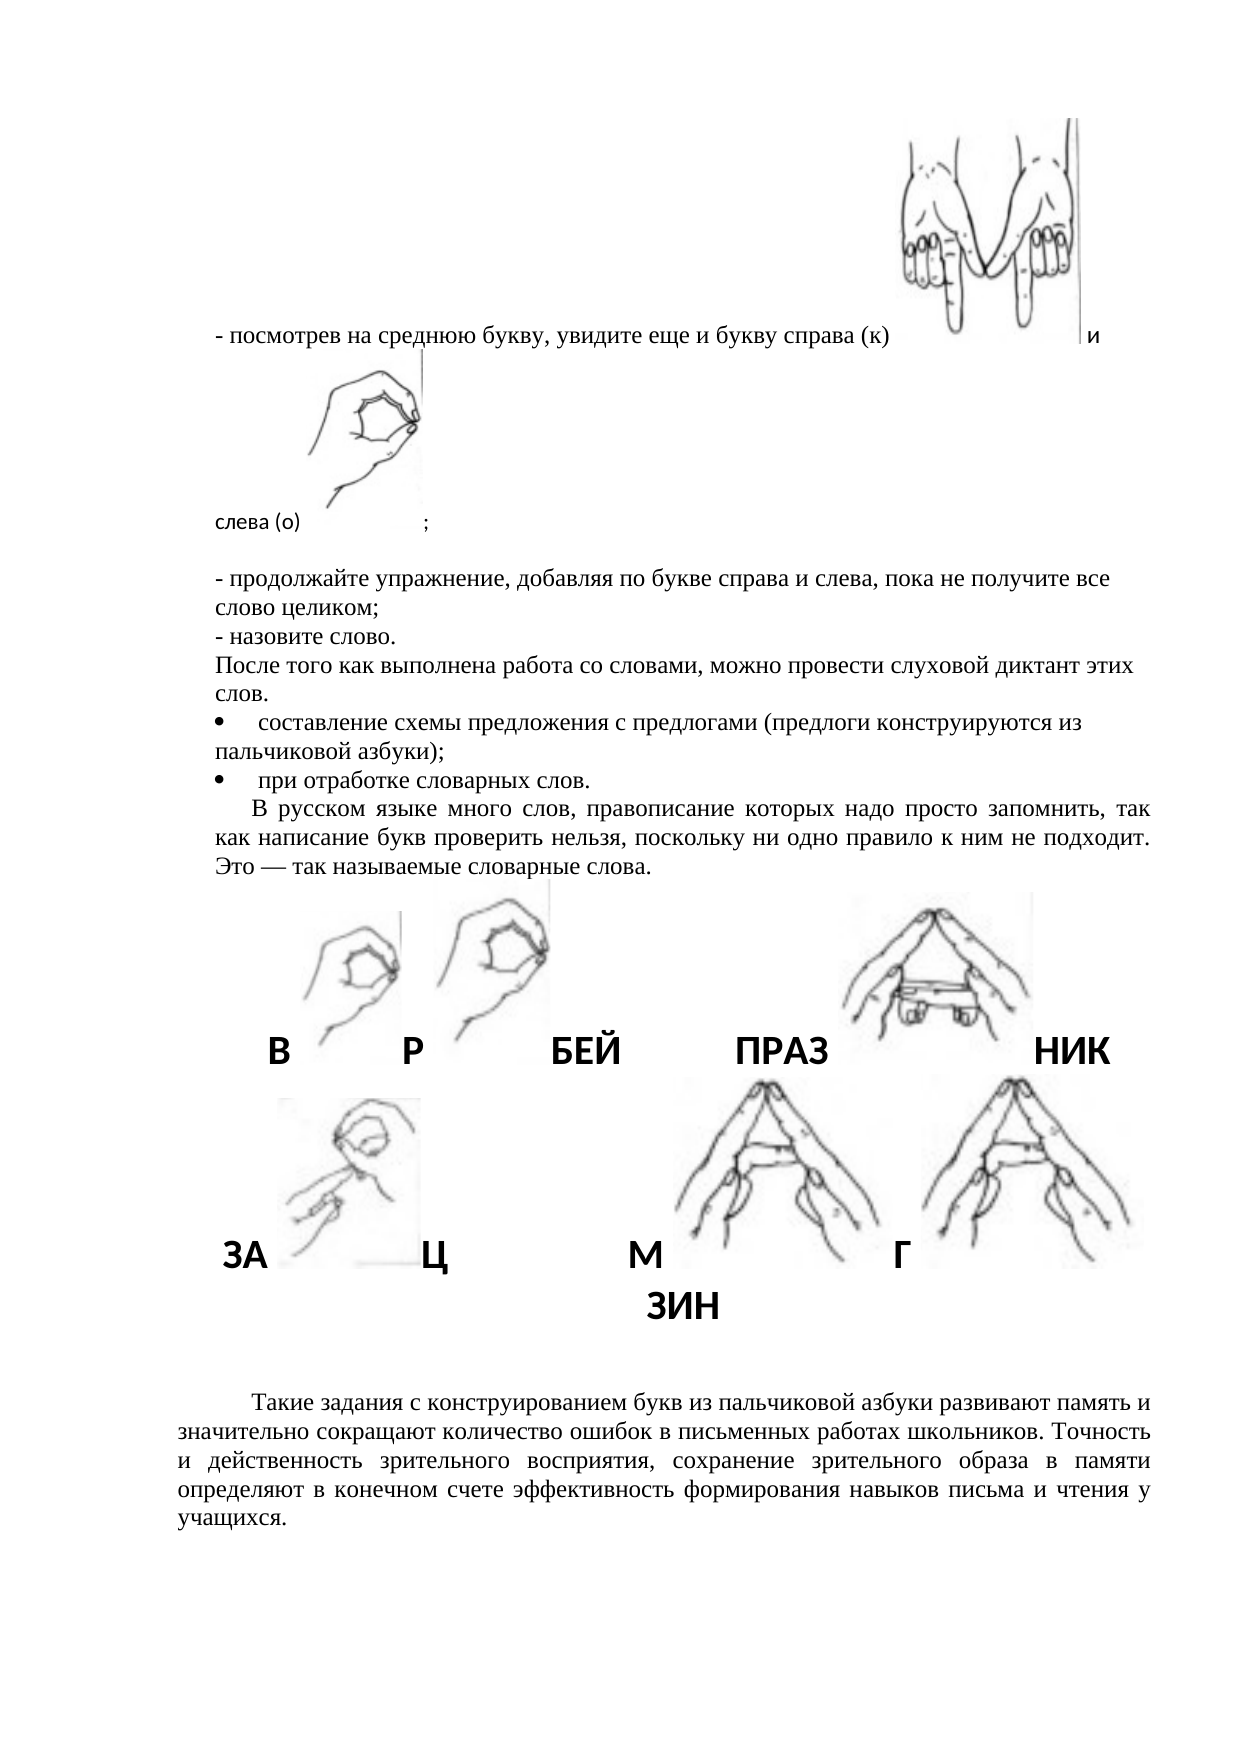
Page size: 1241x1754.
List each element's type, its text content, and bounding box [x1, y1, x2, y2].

picture [920, 1074, 1145, 1269]
text Такие задания с конструированием букв из пальчиковой азбуки развивают память и значительно сокращают количество ошибок в письменных работах школьников. Точность и действенность зрительного восприятия, сохранение зрительного образа в памяти определяют в конечном счете эффективность формирования навыков письма и чтения у учащихся. [177, 1387, 1152, 1531]
text - продолжайте упражнение, добавляя по букве справа и слева, пока не получите все слово целиком; [215, 563, 1152, 621]
picture [305, 349, 423, 529]
text  при отработке словарных слов. [215, 765, 1152, 793]
picture [673, 1077, 894, 1269]
text В русском языке много слов, правописание которых надо просто запомнить, так как написание букв проверить нельзя, поскольку ни одно правило к ним не подходит. Это — так называемые словарные слова. [215, 793, 1152, 880]
text - посмотрев на среднюю букву, увидите еще и букву справа (к) и слева (о) ; [215, 118, 1152, 535]
text  составление схемы предложения с предлогами (предлоги конструируются из пальчиковой азбуки); [215, 707, 1152, 765]
picture [838, 892, 1034, 1065]
picture [895, 118, 1081, 344]
picture [433, 879, 551, 1065]
text После того как выполнена работа со словами, можно провести слуховой диктант этих слов. [215, 650, 1152, 707]
picture [277, 1098, 421, 1269]
picture [300, 911, 402, 1065]
text - назовите слово. [215, 621, 1152, 650]
